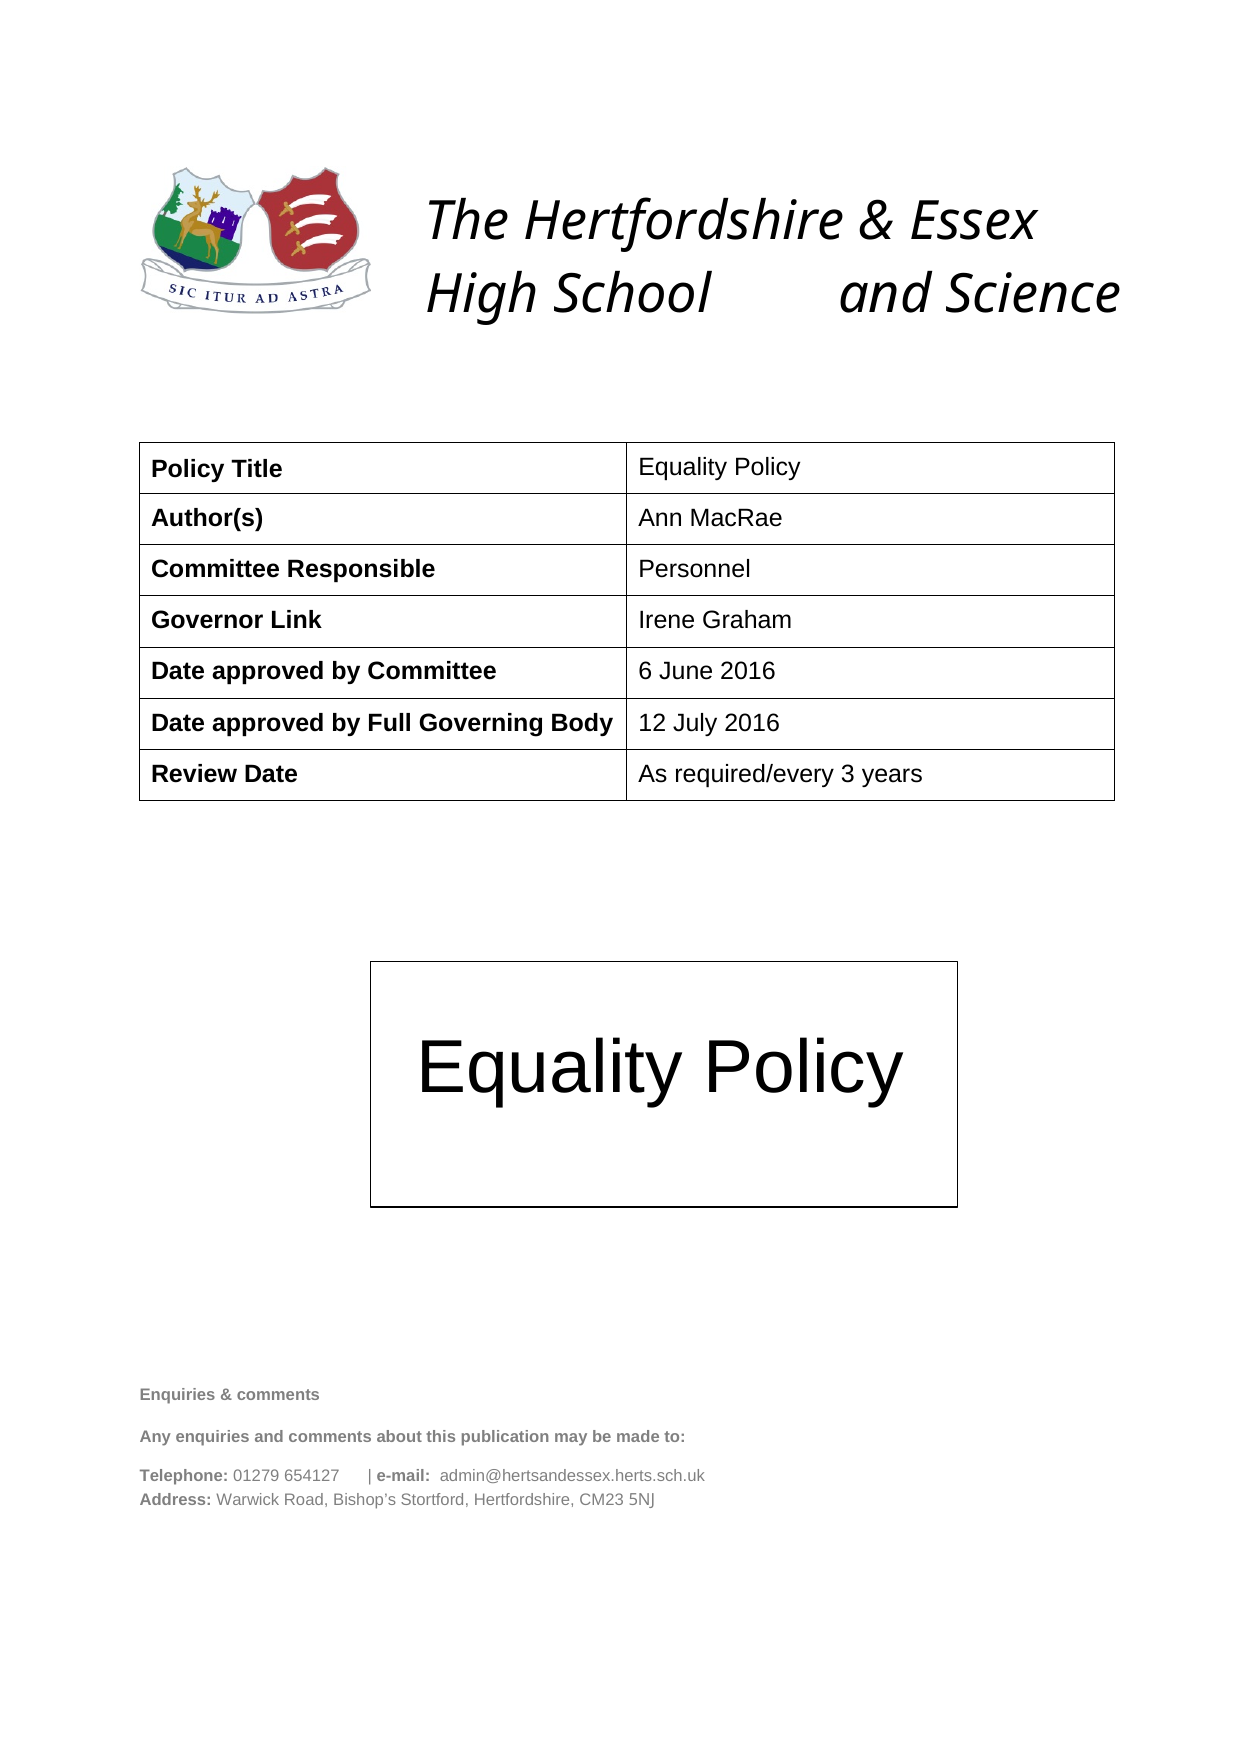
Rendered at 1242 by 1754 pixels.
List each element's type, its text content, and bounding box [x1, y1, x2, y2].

table_cell Date approved by Full Governing Body [140, 699, 626, 749]
text Any enquiries and comments about this publication may be made to: [139, 1427, 1092, 1446]
picture [139, 166, 372, 314]
text Address: Warwick Road, Bishop’s Stortford, Hertfordshire, CM23 5NJ [139, 1487, 1092, 1510]
table_cell Date approved by Committee [140, 648, 626, 698]
text Telephone: 01279 654127 | e-mail: admin@hertsandessex.herts.sch.uk [139, 1465, 1092, 1484]
table_cell Personnel [627, 545, 1114, 595]
table_header Equality Policy [627, 443, 1114, 493]
table_cell As required/every 3 years [627, 750, 1114, 800]
table_cell Review Date [140, 750, 626, 800]
table_header Policy Title [140, 443, 626, 493]
table_cell Committee Responsible [140, 545, 626, 595]
table_cell 12 July 2016 [627, 699, 1114, 749]
table_cell 6 June 2016 [627, 648, 1114, 698]
table_cell Ann MacRae [627, 494, 1114, 544]
table_cell Governor Link [140, 596, 626, 647]
table_cell Author(s) [140, 494, 626, 544]
table_cell Irene Graham [627, 596, 1114, 647]
text Enquiries & comments [139, 1384, 1092, 1403]
